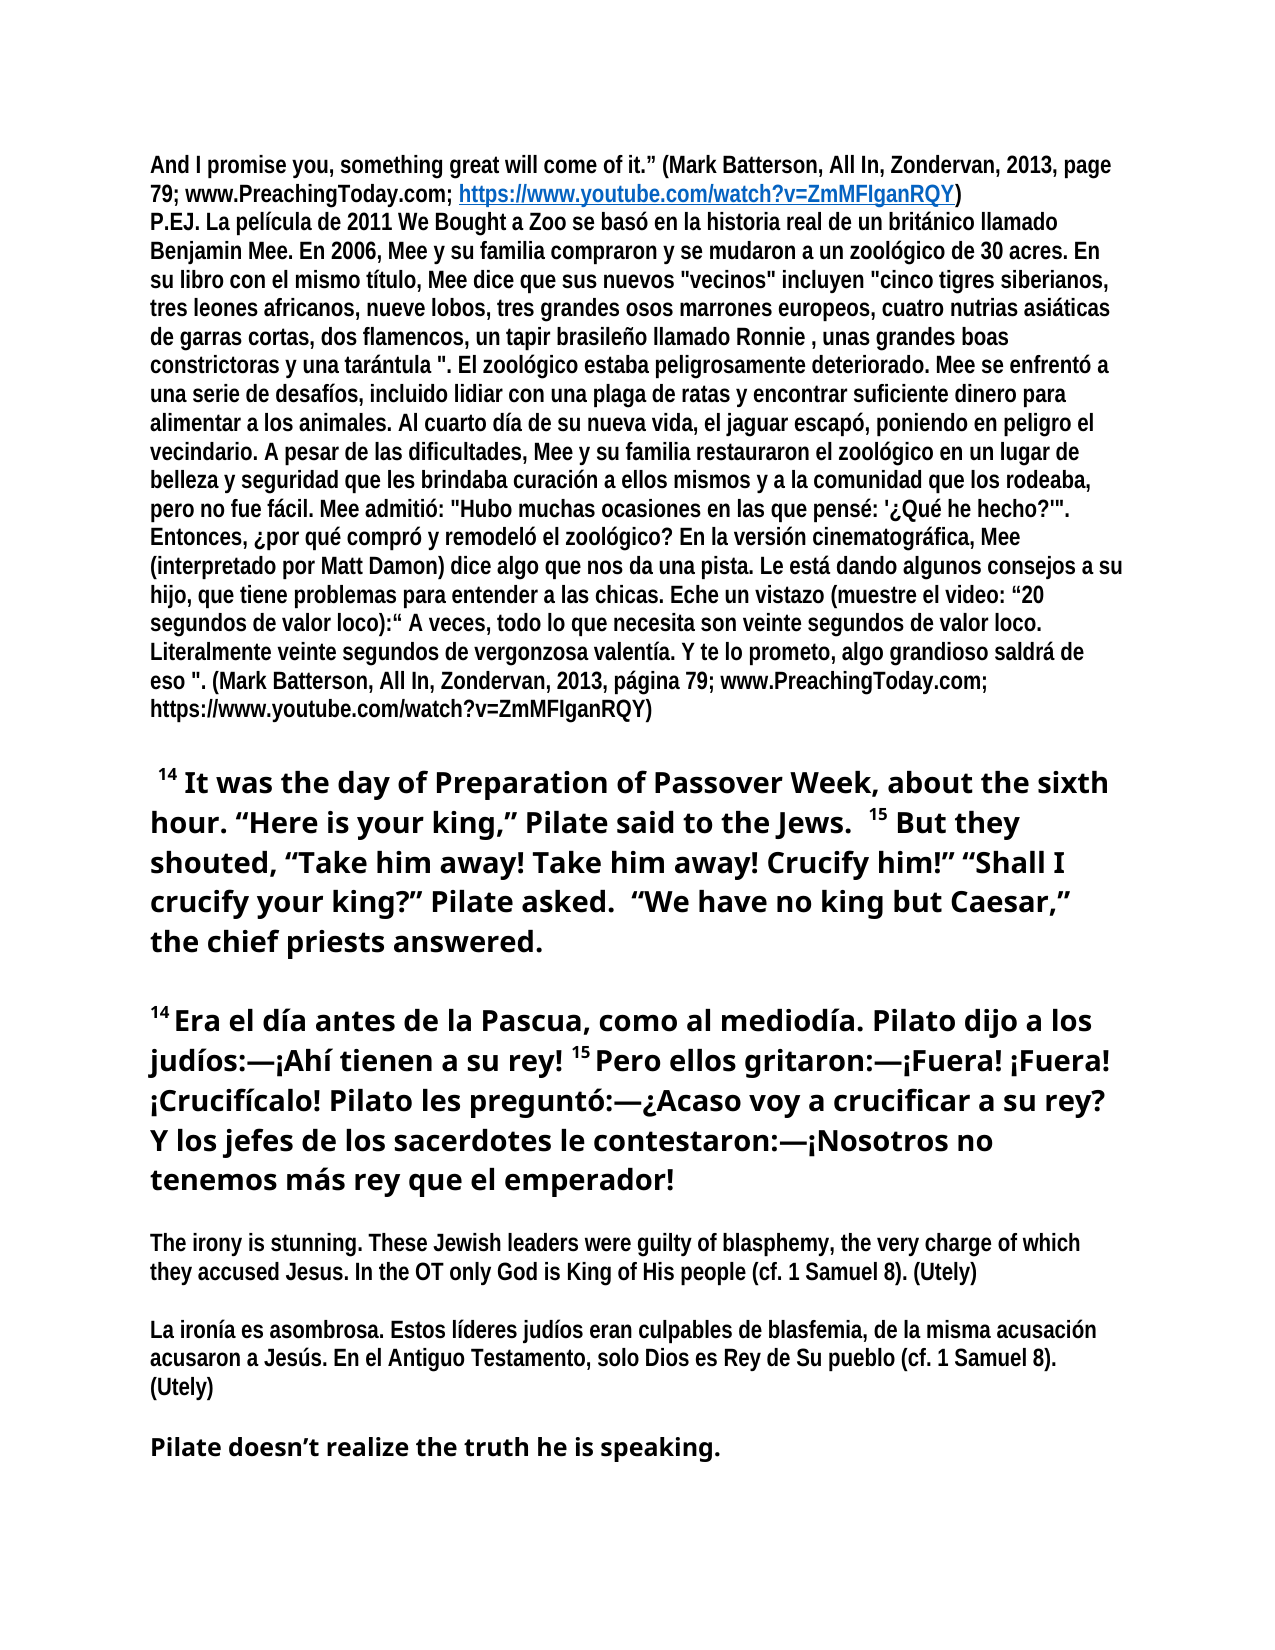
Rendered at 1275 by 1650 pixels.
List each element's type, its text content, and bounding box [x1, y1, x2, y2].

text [150, 150, 1125, 207]
text The irony is stunning. These Jewish leaders were guilty of blasphemy, the very charge of which they accused Jesus. In the OT only God is King of His people (cf. 1 Samuel 8). (Utely) [150, 1228, 1125, 1286]
text P.EJ. La película de 2011 We Bought a Zoo se basó en la historia real de un británico llamado Benjamin Mee. En 2006, Mee y su familia compraron y se mudaron a un zoológico de 30 acres. En su libro con el mismo título, Mee dice que sus nuevos "vecinos" incluyen "cinco tigres siberianos, tres leones africanos, nueve lobos, tres grandes osos marrones europeos, cuatro nutrias asiáticas de garras cortas, dos flamencos, un tapir brasileño llamado Ronnie , unas grandes boas constrictoras y una tarántula ". El zoológico estaba peligrosamente deteriorado. Mee se enfrentó a una serie de desafíos, incluido lidiar con una plaga de ratas y encontrar suficiente dinero para alimentar a los animales. Al cuarto día de su nueva vida, el jaguar escapó, poniendo en peligro el vecindario. A pesar de las dificultades, Mee y su familia restauraron el zoológico en un lugar de belleza y seguridad que les brindaba curación a ellos mismos y a la comunidad que los rodeaba, pero no fue fácil. Mee admitió: "Hubo muchas ocasiones en las que pensé: '¿Qué he hecho?'". Entonces, ¿por qué compró y remodeló el zoológico? En la versión cinematográfica, Mee (interpretado por Matt Damon) dice algo que nos da una pista. Le está dando algunos consejos a su hijo, que tiene problemas para entender a las chicas. Eche un vistazo (muestre el video: “20 segundos de valor loco):“ A veces, todo lo que necesita son veinte segundos de valor loco. Literalmente veinte segundos de vergonzosa valentía. Y te lo prometo, algo grandioso saldrá de eso ". (Mark Batterson, All In, Zondervan, 2013, página 79; www.PreachingToday.com; https://www.youtube.com/watch?v=ZmMFIganRQY) [150, 207, 1125, 723]
subtitle Pilate doesn’t realize the truth he is speaking. [150, 1430, 1125, 1464]
text La ironía es asombrosa. Estos líderes judíos eran culpables de blasfemia, de la misma acusación acusaron a Jesús. En el Antiguo Testamento, solo Dios es Rey de Su pueblo (cf. 1 Samuel 8). (Utely) [150, 1315, 1125, 1401]
text 14 It was the day of Preparation of Passover Week, about the sixth hour. “Here is your king,” Pilate said to the Jews. 15 But they shouted, “Take him away! Take him away! Crucify him!” “Shall I crucify your king?” Pilate asked. “We have no king but Caesar,” the chief priests answered. [150, 763, 1125, 961]
text 14 Era el día antes de la Pascua, como al mediodía. Pilato dijo a los judíos:—¡Ahí tienen a su rey! 15 Pero ellos gritaron:—¡Fuera! ¡Fuera! ¡Crucifícalo! Pilato les preguntó:—¿Acaso voy a crucificar a su rey? Y los jefes de los sacerdotes le contestaron:—¡Nosotros no tenemos más rey que el emperador! [150, 1001, 1125, 1199]
